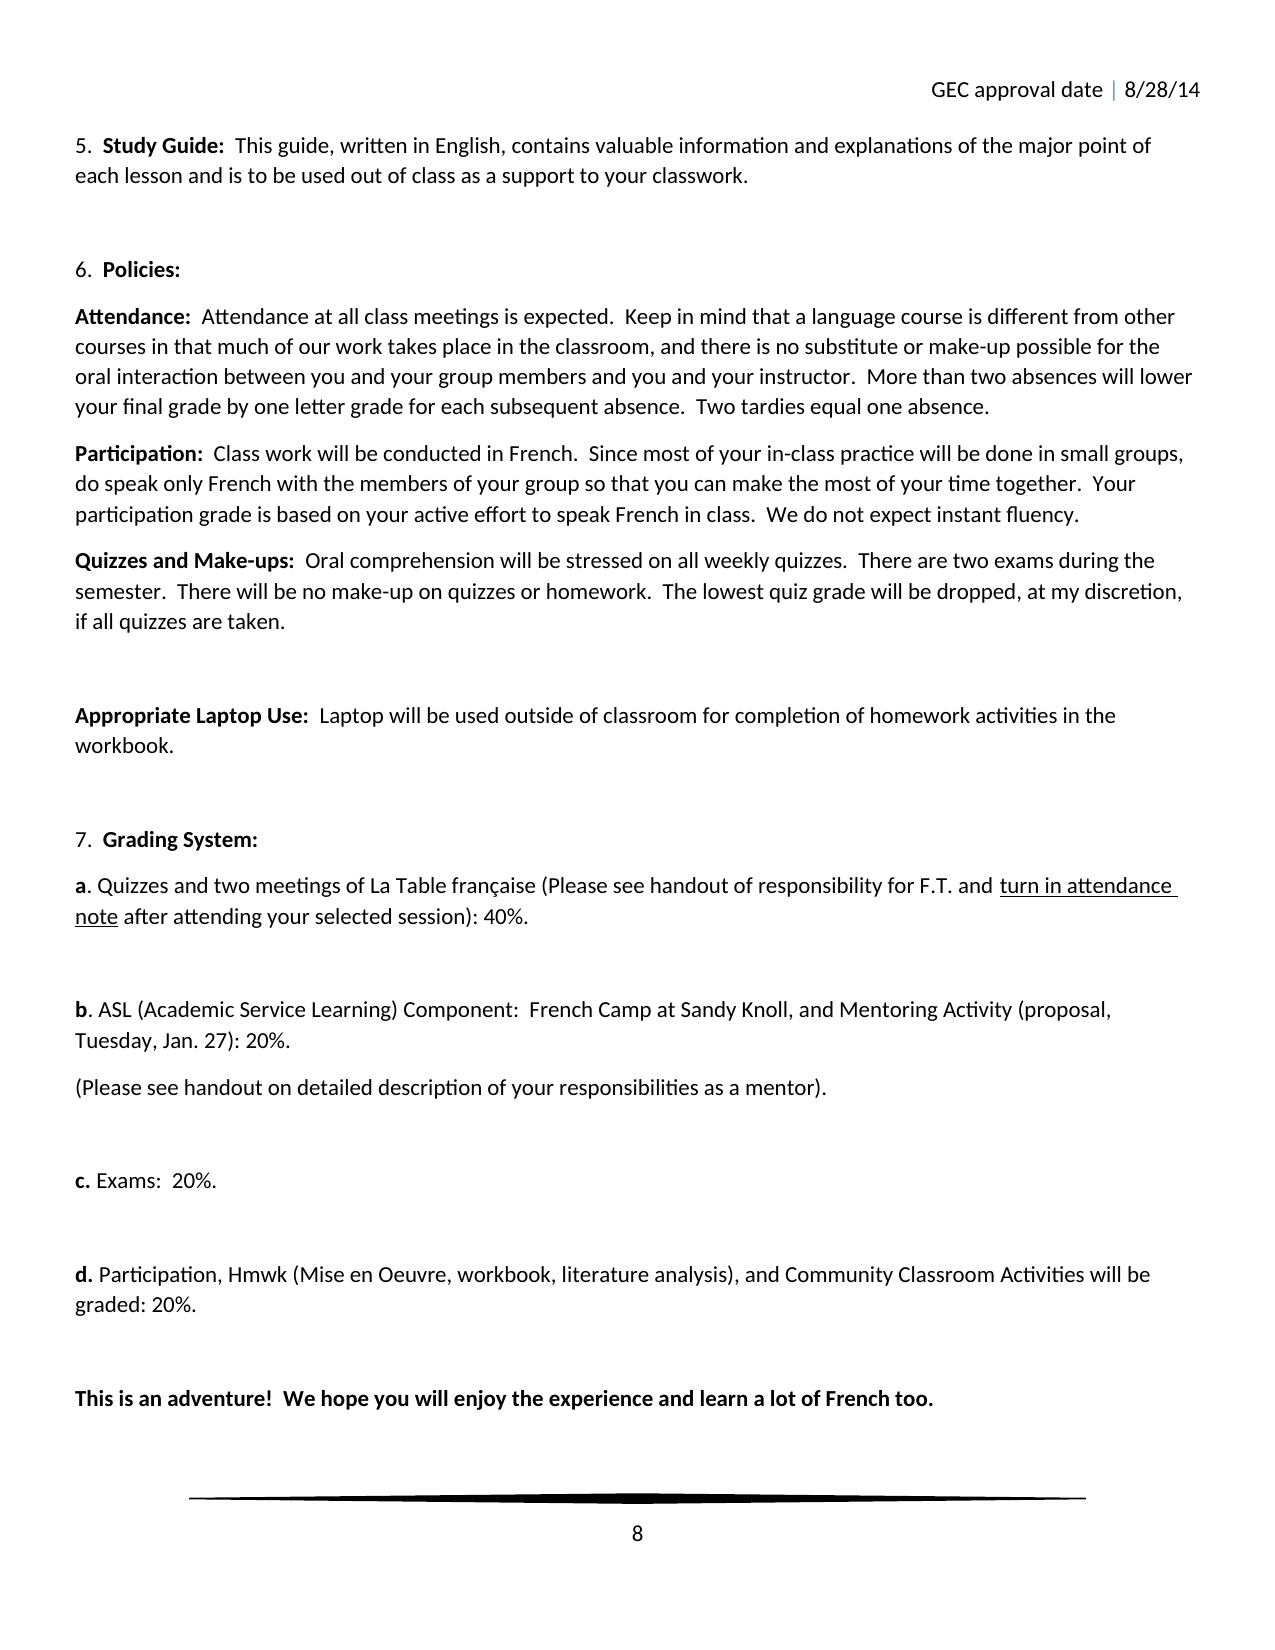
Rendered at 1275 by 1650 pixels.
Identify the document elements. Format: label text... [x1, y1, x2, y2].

text d. Participation, Hmwk (Mise en Oeuvre, workbook, literature analysis), and Community Classroom Activities will be graded: 20%. [75, 1260, 1200, 1318]
text This is an adventure! We hope you will enjoy the experience and learn a lot of French too. [75, 1384, 1200, 1412]
text 6. Policies: [75, 255, 1200, 283]
text Quizzes and Make-ups: Oral comprehension will be stressed on all weekly quizzes. There are two exams during the semester. There will be no make-up on quizzes or homework. The lowest quiz grade will be dropped, at my discretion, if all quizzes are taken. [75, 547, 1200, 635]
text c. Exams: 20%. [75, 1166, 1200, 1194]
text Participation: Class work will be conducted in French. Since most of your in-class practice will be done in small groups, do speak only French with the members of your group so that you can make the most of your time together. Your participation grade is based on your active effort to speak French in class. We do not expect instant fluency. [75, 439, 1200, 528]
text 5. Study Guide: This guide, written in English, contains valuable information and explanations of the major point of each lesson and is to be used out of class as a support to your classwork. [75, 131, 1200, 189]
text Appropriate Laptop Use: Laptop will be used outside of classroom for completion of homework activities in the workbook. [75, 701, 1200, 759]
text a. Quizzes and two meetings of La Table française (Please see handout of responsibility for F.T. and turn in attendance note after attending your selected session): 40%. [75, 872, 1200, 930]
text b. ASL (Academic Service Learning) Component: French Camp at Sandy Knoll, and Mentoring Activity (proposal, Tuesday, Jan. 27): 20%. [75, 996, 1200, 1054]
text (Please see handout on detailed description of your responsibilities as a mentor). [75, 1073, 1200, 1101]
text Attendance: Attendance at all class meetings is expected. Keep in mind that a language course is different from other courses in that much of our work takes place in the classroom, and there is no substitute or make-up possible for the oral interaction between you and your group members and you and your instructor. More than two absences will lower your final grade by one letter grade for each subsequent absence. Two tardies equal one absence. [75, 302, 1200, 421]
text 7. Grading System: [75, 825, 1200, 853]
